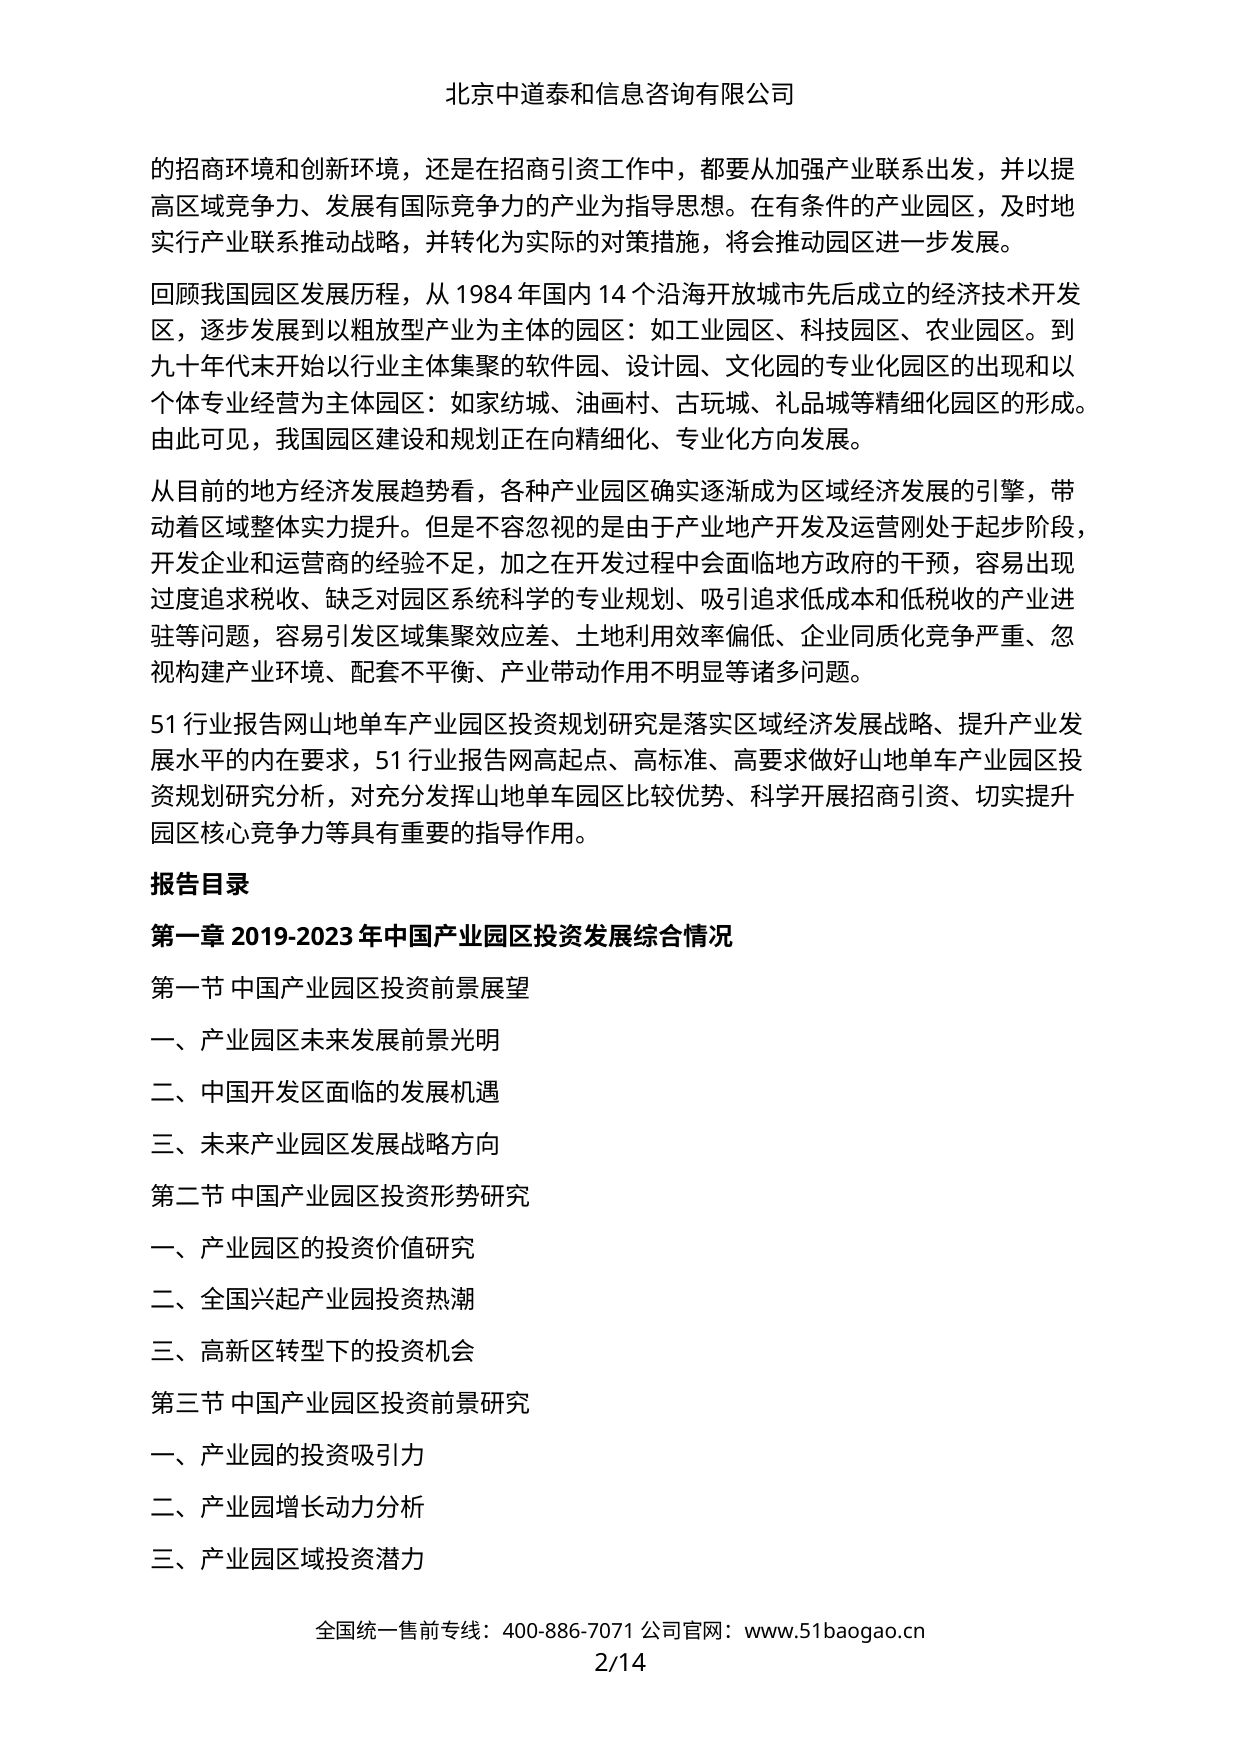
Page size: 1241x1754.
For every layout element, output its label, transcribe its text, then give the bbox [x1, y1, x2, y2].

text 第一章 2019-2023年中国产业园区投资发展综合情况 [150, 917, 1090, 953]
text 一、产业园区的投资价值研究 [150, 1228, 1090, 1264]
text 第二节 中国产业园区投资形势研究 [150, 1176, 1090, 1212]
text 二、全国兴起产业园投资热潮 [150, 1280, 1090, 1316]
text 51行业报告网山地单车产业园区投资规划研究是落实区域经济发展战略、提升产业发展水平的内在要求，51行业报告网高起点、高标准、高要求做好山地单车产业园区投资规划研究分析，对充分发挥山地单车园区比较优势、科学开展招商引资、切实提升园区核心竞争力等具有重要的指导作用。 [150, 704, 1090, 849]
text 回顾我国园区发展历程，从1984年国内14个沿海开放城市先后成立的经济技术开发区，逐步发展到以粗放型产业为主体的园区：如工业园区、科技园区、农业园区。到九十年代末开始以行业主体集聚的软件园、设计园、文化园的专业化园区的出现和以个体专业经营为主体园区：如家纺城、油画村、古玩城、礼品城等精细化园区的形成。由此可见，我国园区建设和规划正在向精细化、专业化方向发展。 [150, 274, 1090, 456]
text 第一节 中国产业园区投资前景展望 [150, 969, 1090, 1005]
text 报告目录 [150, 865, 1090, 901]
text 二、产业园增长动力分析 [150, 1487, 1090, 1524]
text 第三节 中国产业园区投资前景研究 [150, 1384, 1090, 1420]
text 二、中国开发区面临的发展机遇 [150, 1072, 1090, 1109]
text 三、未来产业园区发展战略方向 [150, 1124, 1090, 1161]
text 从目前的地方经济发展趋势看，各种产业园区确实逐渐成为区域经济发展的引擎，带动着区域整体实力提升。但是不容忽视的是由于产业地产开发及运营刚处于起步阶段，开发企业和运营商的经验不足，加之在开发过程中会面临地方政府的干预，容易出现过度追求税收、缺乏对园区系统科学的专业规划、吸引追求低成本和低税收的产业进驻等问题，容易引发区域集聚效应差、土地利用效率偏低、企业同质化竞争严重、忽视构建产业环境、配套不平衡、产业带动作用不明显等诸多问题。 [150, 471, 1090, 689]
text 一、产业园区未来发展前景光明 [150, 1021, 1090, 1057]
text 三、产业园区域投资潜力 [150, 1539, 1090, 1576]
text 三、高新区转型下的投资机会 [150, 1332, 1090, 1368]
text 一、产业园的投资吸引力 [150, 1436, 1090, 1472]
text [150, 150, 1090, 259]
